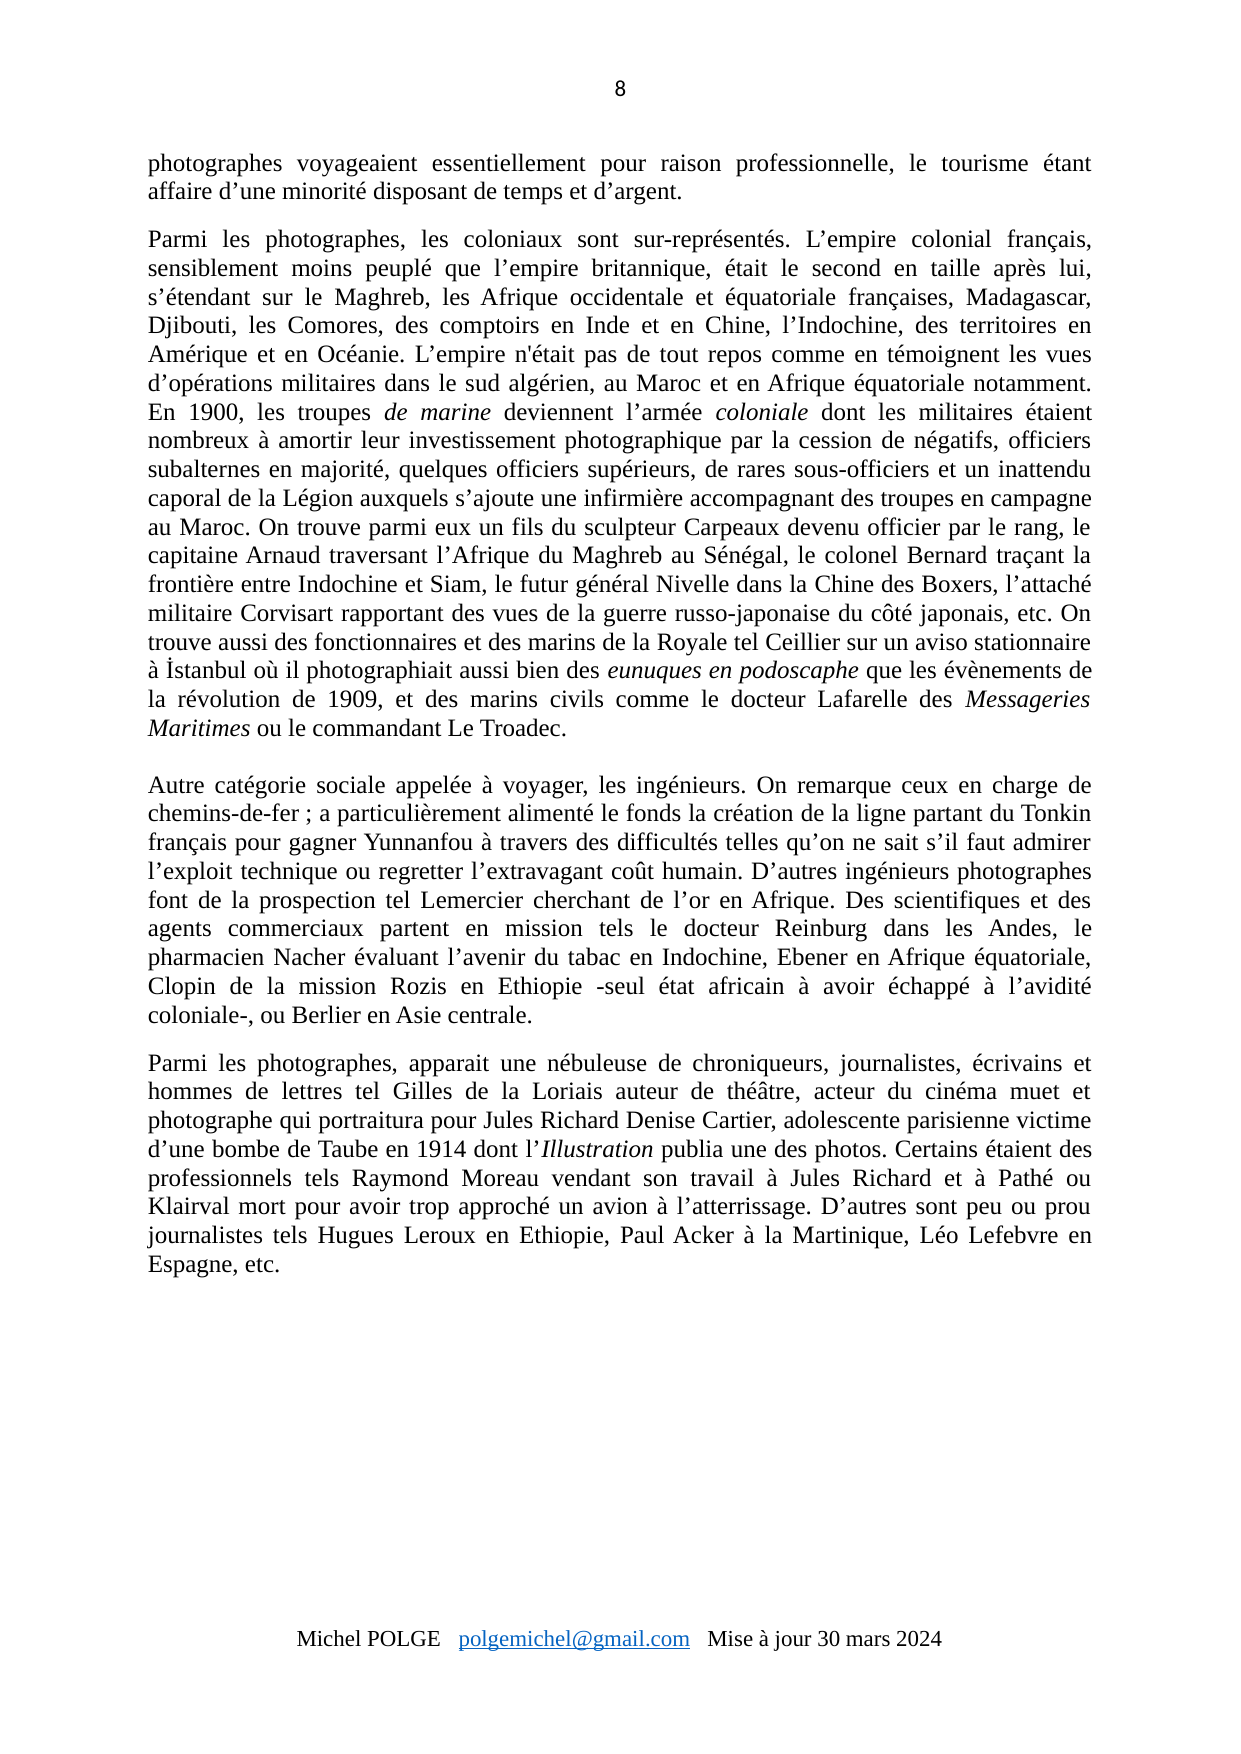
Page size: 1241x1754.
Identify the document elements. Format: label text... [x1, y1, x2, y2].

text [148, 148, 1093, 205]
text Autre catégorie sociale appelée à voyager, les ingénieurs. On remarque ceux en charge de chemins-de-fer ; a particulièrement alimenté le fonds la création de la ligne partant du Tonkin français pour gagner Yunnanfou à travers des difficultés telles qu’on ne sait s’il faut admirer l’exploit technique ou regretter l’extravagant coût humain. D’autres ingénieurs photographes font de la prospection tel Lemercier cherchant de l’or en Afrique. Des scientifiques et des agents commerciaux partent en mission tels le docteur Reinburg dans les Andes, le pharmacien Nacher évaluant l’avenir du tabac en Indochine, Ebener en Afrique équatoriale, Clopin de la mission Rozis en Ethiopie -seul état africain à avoir échappé à l’avidité coloniale-, ou Berlier en Asie centrale. [148, 770, 1093, 1028]
text Parmi les photographes, apparait une nébuleuse de chroniqueurs, journalistes, écrivains et hommes de lettres tel Gilles de la Loriais auteur de théâtre, acteur du cinéma muet et photographe qui portraitura pour Jules Richard Denise Cartier, adolescente parisienne victime d’une bombe de Taube en 1914 dont l’Illustration publia une des photos. Certains étaient des professionnels tels Raymond Moreau vendant son travail à Jules Richard et à Pathé ou Klairval mort pour avoir trop approché un avion à l’atterrissage. D’autres sont peu ou prou journalistes tels Hugues Leroux en Ethiopie, Paul Acker à la Martinique, Léo Lefebvre en Espagne, etc. [148, 1048, 1093, 1278]
text Parmi les photographes, les coloniaux sont sur-représentés. L’empire colonial français, sensiblement moins peuplé que l’empire britannique, était le second en taille après lui, s’étendant sur le Maghreb, les Afrique occidentale et équatoriale françaises, Madagascar, Djibouti, les Comores, des comptoirs en Inde et en Chine, l’Indochine, des territoires en Amérique et en Océanie. L’empire n'était pas de tout repos comme en témoignent les vues d’opérations militaires dans le sud algérien, au Maroc et en Afrique équatoriale notamment. En 1900, les troupes de marine deviennent l’armée coloniale dont les militaires étaient nombreux à amortir leur investissement photographique par la cession de négatifs, officiers subalternes en majorité, quelques officiers supérieurs, de rares sous-officiers et un inattendu caporal de la Légion auxquels s’ajoute une infirmière accompagnant des troupes en campagne au Maroc. On trouve parmi eux un fils du sculpteur Carpeaux devenu officier par le rang, le capitaine Arnaud traversant l’Afrique du Maghreb au Sénégal, le colonel Bernard traçant la frontière entre Indochine et Siam, le futur général Nivelle dans la Chine des Boxers, l’attaché militaire Corvisart rapportant des vues de la guerre russo-japonaise du côté japonais, etc. On trouve aussi des fonctionnaires et des marins de la Royale tel Ceillier sur un aviso stationnaire à İstanbul où il photographiait aussi bien des eunuques en podoscaphe que les évènements de la révolution de 1909, et des marins civils comme le docteur Lafarelle des Messageries Maritimes ou le commandant Le Troadec. [148, 224, 1093, 742]
